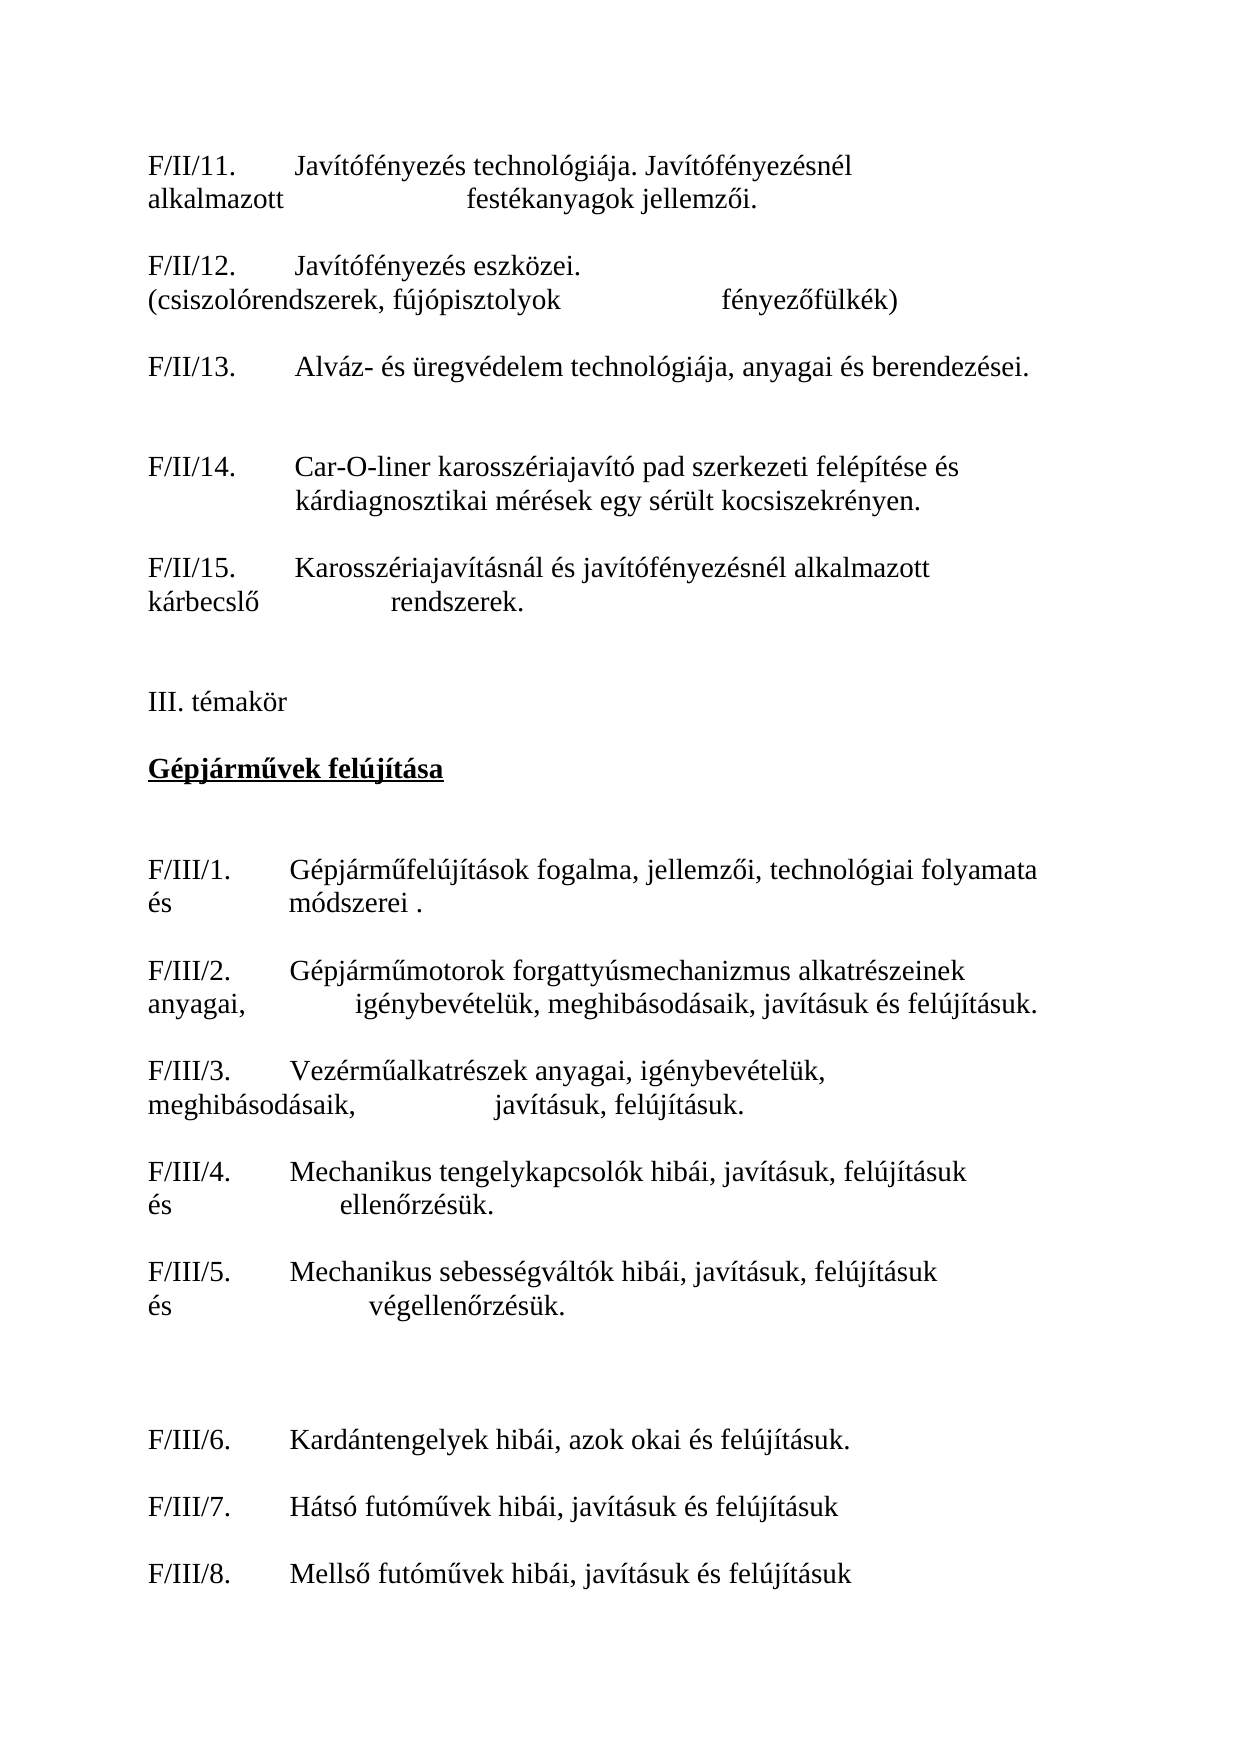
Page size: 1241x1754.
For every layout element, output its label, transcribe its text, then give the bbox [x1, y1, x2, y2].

text F/III/7. Hátsó futóművek hibái, javításuk és felújításuk [148, 1489, 1093, 1523]
text F/III/1. Gépjárműfelújítások fogalma, jellemzői, technológiai folyamata és módszerei . [148, 852, 1093, 919]
text F/III/4. Mechanikus tengelykapcsolók hibái, javításuk, felújításuk és ellenőrzésük. [148, 1154, 1093, 1221]
text III. témakör [148, 684, 1093, 718]
text F/III/3. Vezérműalkatrészek anyagai, igénybevételük, meghibásodásaik, javításuk, felújításuk. [148, 1053, 1093, 1120]
text F/II/15. Karosszériajavításnál és javítófényezésnél alkalmazott kárbecslő rendszerek. [148, 550, 1093, 617]
text F/II/12. Javítófényezés eszközei. (csiszolórendszerek, fújópisztolyok fényezőfülkék) [148, 248, 1093, 315]
text F/III/6. Kardántengelyek hibái, azok okai és felújításuk. [148, 1422, 1093, 1456]
text F/II/13. Alváz- és üregvédelem technológiája, anyagai és berendezései. [148, 349, 1093, 382]
text F/III/2. Gépjárműmotorok forgattyúsmechanizmus alkatrészeinek anyagai, igénybevételük, meghibásodásaik, javításuk és felújításuk. [148, 953, 1093, 1020]
text F/III/8. Mellső futóművek hibái, javításuk és felújításuk [148, 1556, 1093, 1590]
text F/III/5. Mechanikus sebességváltók hibái, javításuk, felújításuk és végellenőrzésük. [148, 1254, 1093, 1322]
text Gépjárművek felújítása [148, 751, 1093, 785]
text F/II/14. Car-O-liner karosszériajavító pad szerkezeti felépítése és kárdiagnosztikai mérések egy sérült kocsiszekrényen. [148, 449, 1093, 517]
text F/II/11. Javítófényezés technológiája. Javítófényezésnél alkalmazott festékanyagok jellemzői. [148, 148, 1093, 215]
